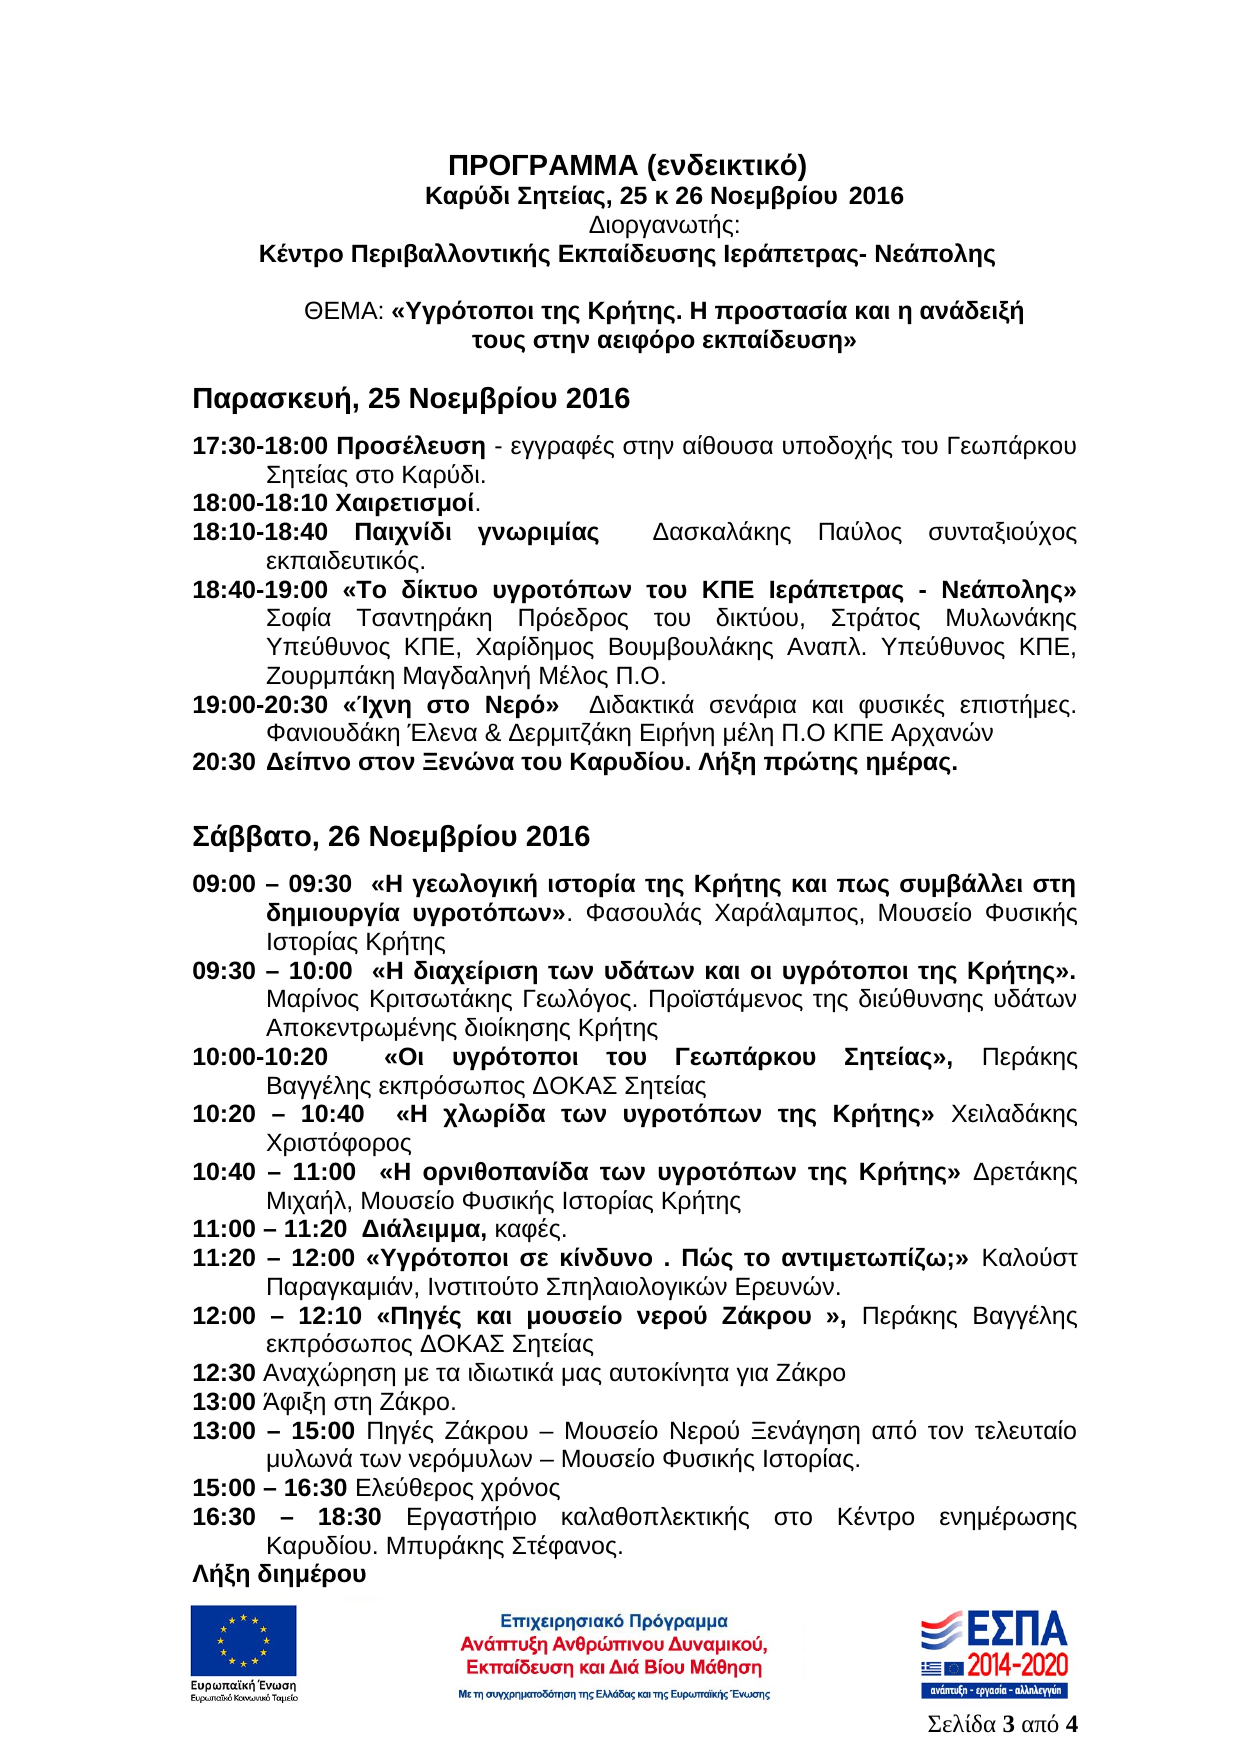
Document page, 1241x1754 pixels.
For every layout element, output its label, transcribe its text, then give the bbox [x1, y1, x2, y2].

text ΠΡΟΓΡΑΜΜΑ (ενδεικτικό) [177, 148, 1078, 181]
text 18:10-18:40 Παιχνίδι γνωριμίας Δασκαλάκης Παύλος συνταξιούχος εκπαιδευτικός. [192, 517, 1078, 575]
text 10:20 – 10:40 «Η χλωρίδα των υγροτόπων της Κρήτης» Χειλαδάκης Χριστόφορος [192, 1099, 1078, 1157]
text 13:00 – 15:00 Πηγές Ζάκρου – Μουσείο Νερού Ξενάγηση από τον τελευταίο μυλωνά των νερόμυλων – Μουσείο Φυσικής Ιστορίας. [192, 1416, 1078, 1473]
text 11:00 – 11:20 Διάλειμμα, καφές. [192, 1214, 1078, 1243]
text Διοργανωτής: [177, 210, 1078, 239]
text Σάββατο, 26 Νοεμβρίου 2016 [192, 819, 1078, 853]
text 20:30 Δείπνο στον Ξενώνα του Καρυδίου. Λήξη πρώτης ημέρας. [192, 747, 1078, 776]
text Καρύδι Σητείας, 25 κ 26 Νοεμβρίου 2016 [177, 181, 1078, 210]
text 17:30-18:00 Προσέλευση - εγγραφές στην αίθουσα υποδοχής του Γεωπάρκου Σητείας στο Καρύδι. [192, 431, 1078, 488]
text τους στην αειφόρο εκπαίδευση» [177, 325, 1078, 354]
text 15:00 – 16:30 Ελεύθερος χρόνος [192, 1473, 1078, 1502]
text Λήξη διημέρου [192, 1559, 1078, 1588]
text Παρασκευή, 25 Νοεμβρίου 2016 [192, 381, 1078, 414]
text 16:30 – 18:30 Εργαστήριο καλαθοπλεκτικής στο Κέντρο ενημέρωσης Καρυδίου. Μπυράκης Στέφανος. [192, 1502, 1078, 1559]
text 10:00-10:20 «Οι υγρότοποι του Γεωπάρκου Σητείας», Περάκης Βαγγέλης εκπρόσωπος ΔΟΚΑΣ Σητείας [192, 1042, 1078, 1099]
text 13:00 Άφιξη στη Ζάκρο. [192, 1387, 1078, 1416]
text 18:40-19:00 «Το δίκτυο υγροτόπων του ΚΠΕ Ιεράπετρας - Νεάπολης» Σοφία Τσαντηράκη Πρόεδρος του δικτύου, Στράτος Μυλωνάκης Υπεύθυνος ΚΠΕ, Χαρίδημος Βουμβουλάκης Αναπλ. Υπεύθυνος ΚΠΕ, Ζουρμπάκη Μαγδαληνή Μέλος Π.Ο. [192, 575, 1078, 690]
text 09:00 – 09:30 «Η γεωλογική ιστορία της Κρήτης και πως συμβάλλει στη δημιουργία υγροτόπων». Φασουλάς Χαράλαμπος, Μουσείο Φυσικής Ιστορίας Κρήτης [192, 869, 1078, 956]
text 18:00-18:10 Χαιρετισμοί. [192, 488, 1078, 517]
text 11:20 – 12:00 «Υγρότοποι σε κίνδυνο . Πώς το αντιμετωπίζω;» Καλούστ Παραγκαμιάν, Ινστιτούτο Σπηλαιολογικών Ερευνών. [192, 1243, 1078, 1301]
picture [177, 1596, 1078, 1710]
text 12:00 – 12:10 «Πηγές και μουσείο νερού Ζάκρου », Περάκης Βαγγέλης εκπρόσωπος ΔΟΚΑΣ Σητείας [192, 1301, 1078, 1358]
text 12:30 Αναχώρηση με τα ιδιωτικά μας αυτοκίνητα για Ζάκρο [192, 1358, 1078, 1387]
text 09:30 – 10:00 «Η διαχείριση των υδάτων και οι υγρότοποι της Κρήτης». Μαρίνος Κριτσωτάκης Γεωλόγος. Προϊστάμενος της διεύθυνσης υδάτων Αποκεντρωμένης διοίκησης Κρήτης [192, 956, 1078, 1042]
text 19:00-20:30 «Ίχνη στο Νερό» Διδακτικά σενάρια και φυσικές επιστήμες. Φανιουδάκη Έλενα & Δερμιτζάκη Ειρήνη μέλη Π.Ο ΚΠΕ Αρχανών [192, 690, 1078, 747]
text ΘΕΜΑ: «Υγρότοποι της Κρήτης. Η προστασία και η ανάδειξή [177, 296, 1078, 325]
text 10:40 – 11:00 «Η ορνιθοπανίδα των υγροτόπων της Κρήτης» Δρετάκης Μιχαήλ, Μουσείο Φυσικής Ιστορίας Κρήτης [192, 1157, 1078, 1214]
text Κέντρο Περιβαλλοντικής Εκπαίδευσης Ιεράπετρας- Νεάπολης [177, 239, 1078, 267]
